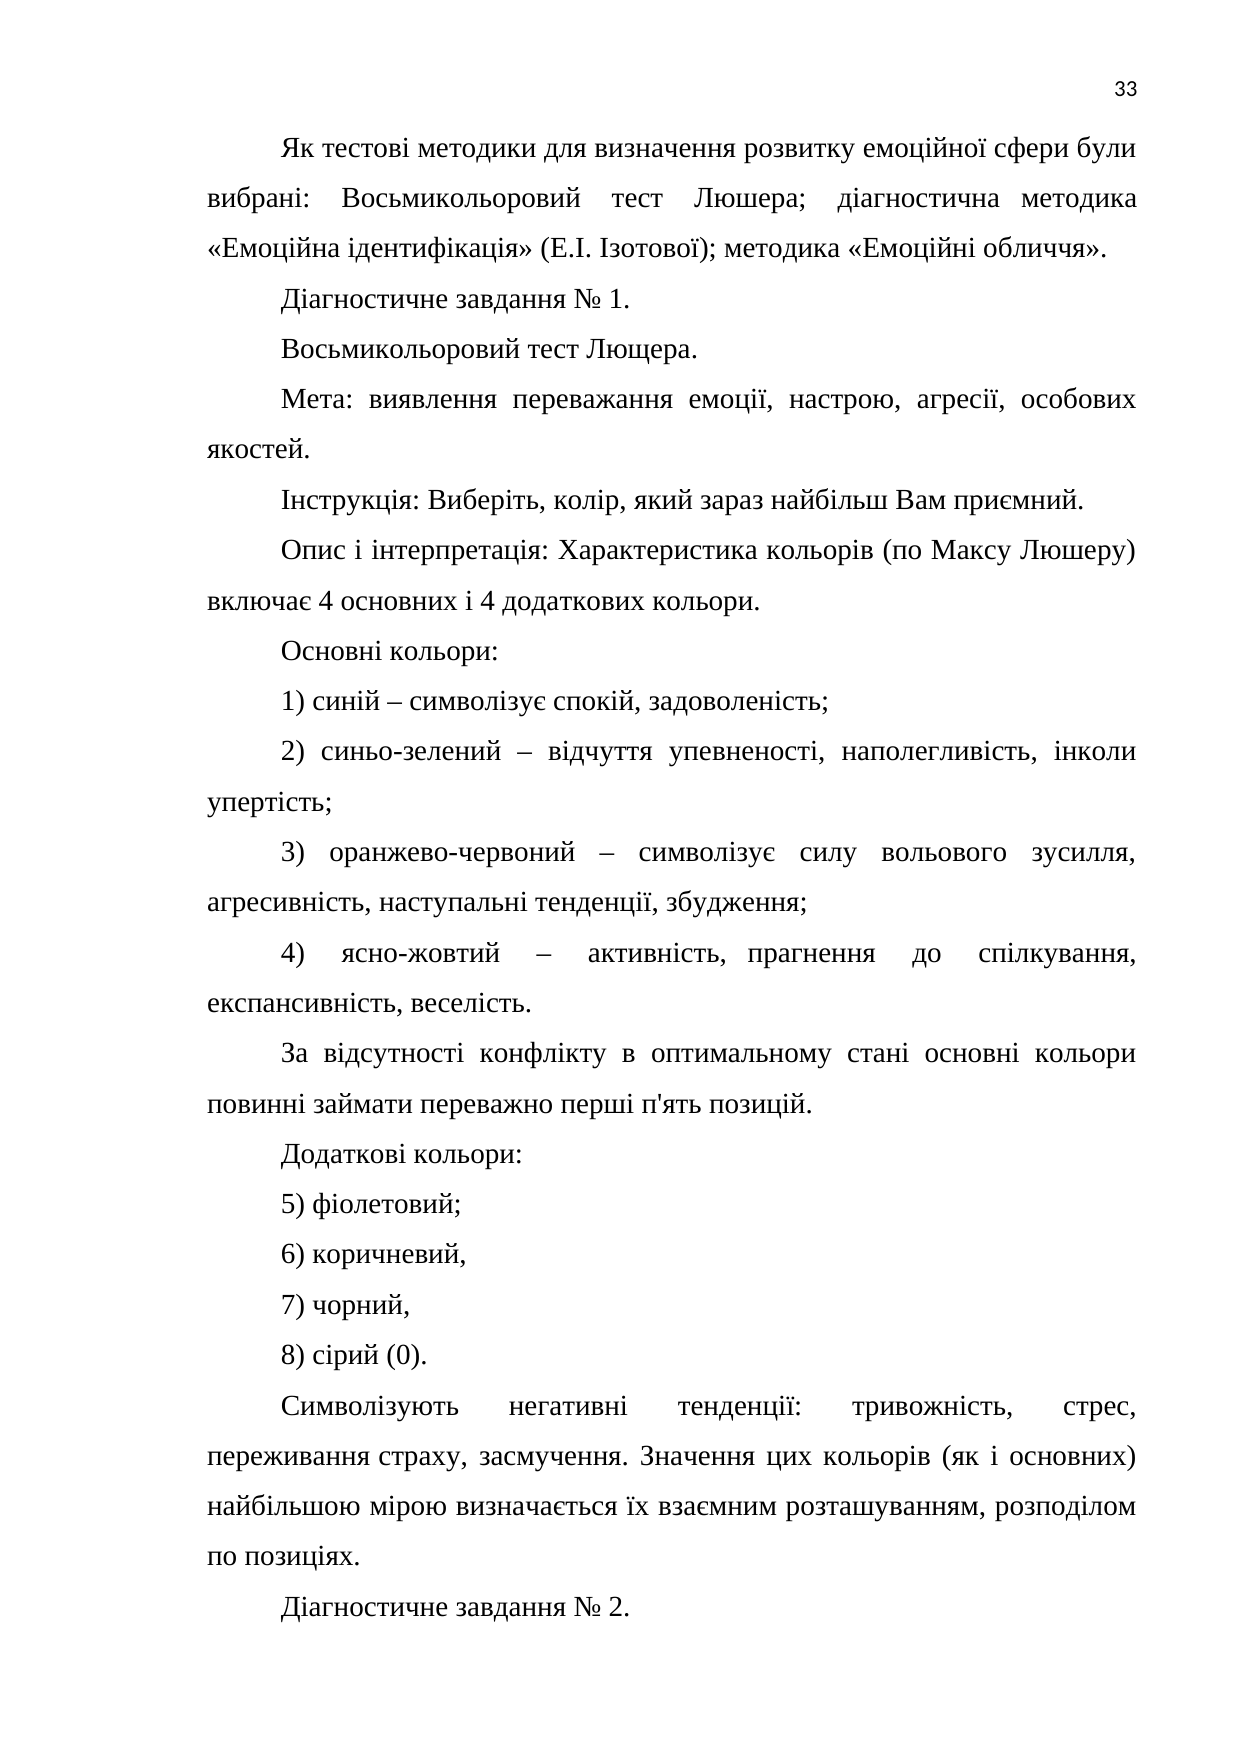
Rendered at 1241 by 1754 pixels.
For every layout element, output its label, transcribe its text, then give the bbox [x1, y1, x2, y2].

list 2) синьо-зелений – відчуття упевненості, наполегливість, інколи упертість; [207, 733, 1137, 817]
list Діагностичне завдання № 1. [207, 281, 1137, 314]
list 4) ясно-жовтий – активність,жпрагнення до спілкування, експансивність, веселість. [207, 935, 1137, 1019]
list 1) синій – символізує спокій, задоволеність; [207, 683, 1137, 717]
list Діагностичне завдання № 2. [207, 1589, 1137, 1622]
list Опис і інтерпретація: Характеристика кольорів (по Максу Люшеру) включає 4 основних і 4 додаткових кольори. [207, 532, 1137, 616]
list За відсутності конфлікту в оптимальному стані основні кольори повинні займати переважно перші п'ять позицій. [207, 1035, 1137, 1119]
list Символізують негативні тенденції: тривожність, стрес, переживанняістраху, засмучення. Значення цих кольорів (як і основних) найбільшою мірою визначається їх взаємним розташуванням, розподілом по позиціях. [207, 1388, 1137, 1572]
list 3) оранжево-червоний – символізує силу вольового зусилля, агресивність, наступальні тенденції, збудження; [207, 834, 1137, 918]
list Мета: виявлення переважання емоції, настрою, агресії, особових якостей. [207, 381, 1137, 465]
list Як тестові методики для визначення розвитку емоційної сфери були вибрані: Восьмикольоровий тест Люшера; діагностичнажметодика «Емоційна ідентифікація» (Е.І. Ізотової); методика «Емоційні обличчя». [207, 130, 1137, 264]
list 5) фіолетовий; [207, 1186, 1137, 1220]
list 8) сірий (0). [207, 1337, 1137, 1371]
list 6) коричневий, [207, 1237, 1137, 1270]
list 7) чорний, [207, 1287, 1137, 1321]
list Основні кольори: [207, 633, 1137, 666]
list Додаткові кольори: [207, 1136, 1137, 1169]
list Восьмикольоровий тест Лющера. [207, 331, 1137, 364]
list Інструкція: Виберіть, колір, який зараз найбільш Вам приємний. [207, 482, 1137, 516]
